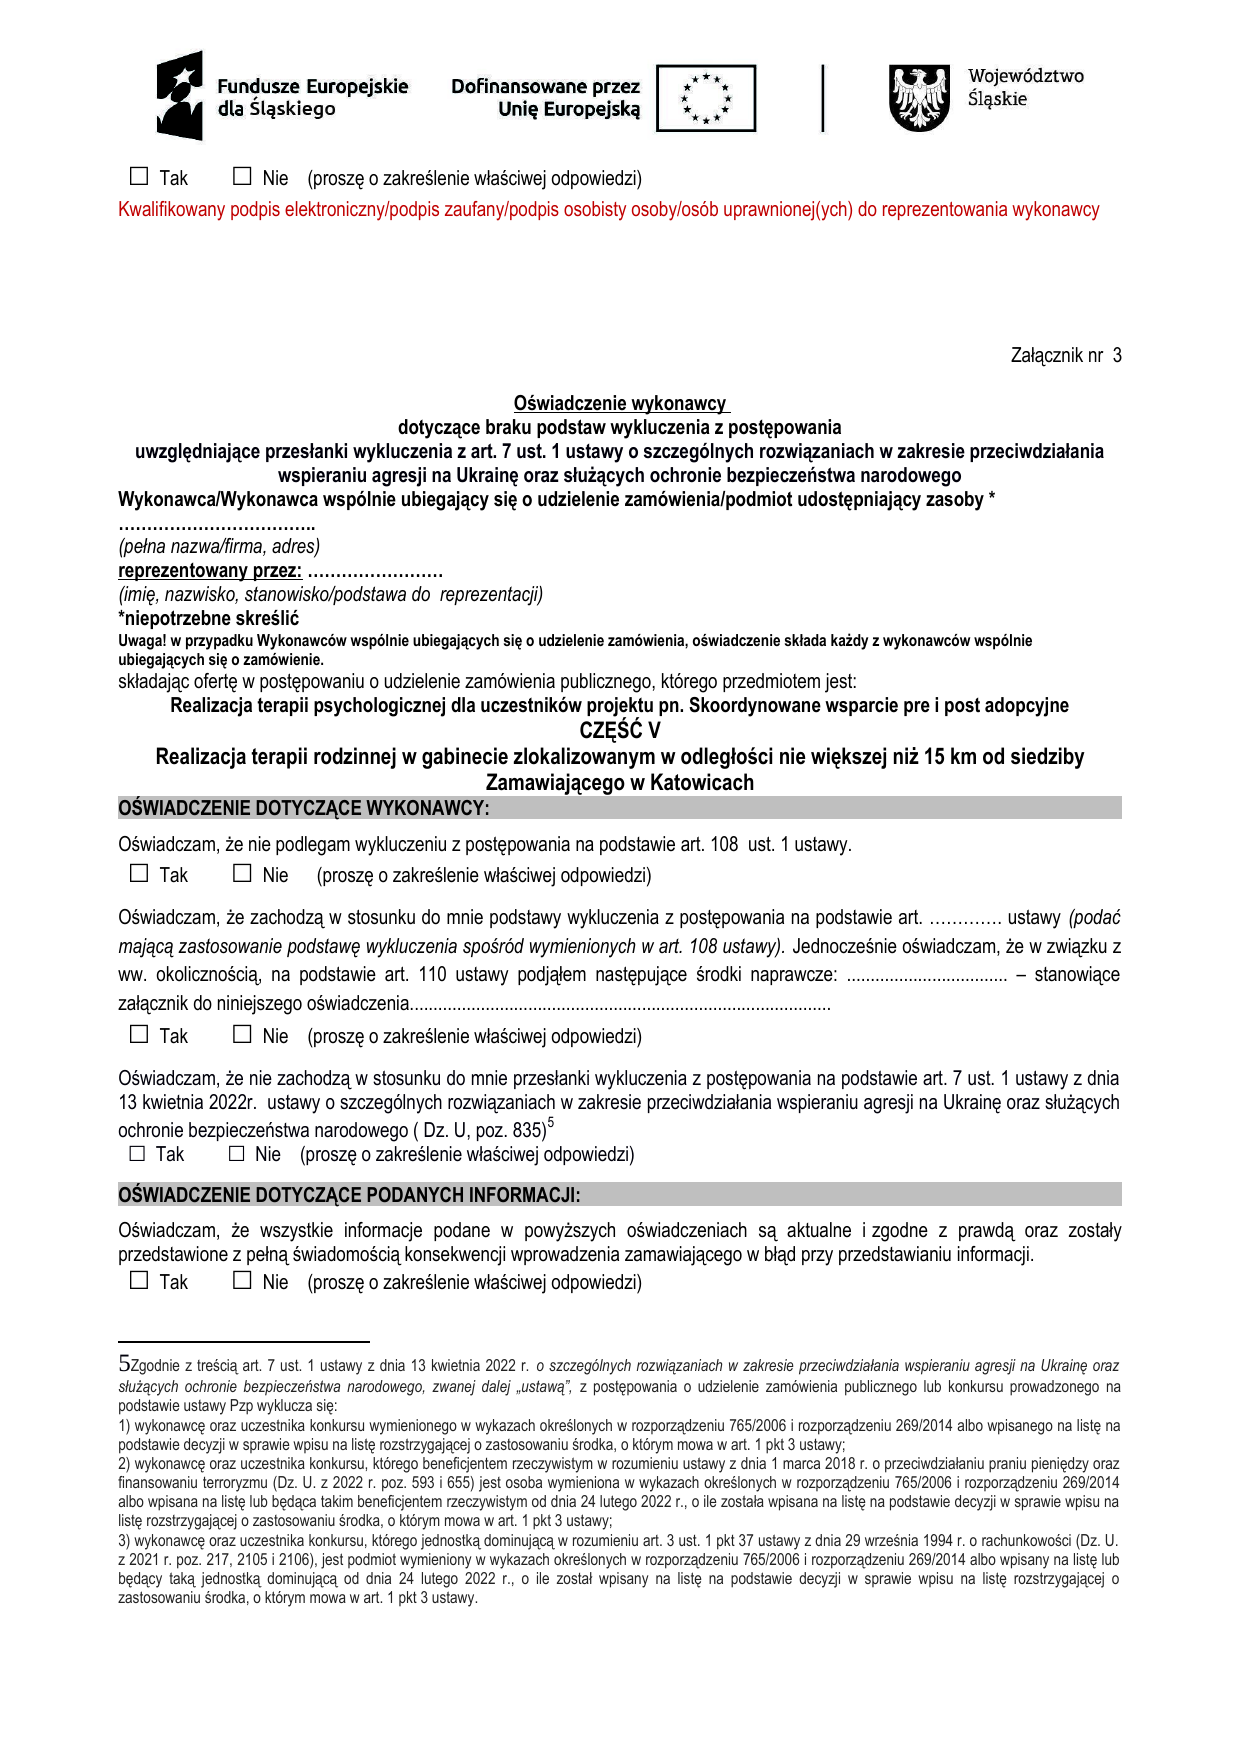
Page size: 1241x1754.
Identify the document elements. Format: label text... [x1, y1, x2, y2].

text Oświadczam, że nie zachodzą w stosunku do mnie przesłanki wykluczenia z postępowania na podstawie art. 7 ust. 1 ustawy z dnia 13 kwietnia 2022r. ustawy o szczególnych rozwiązaniach w zakresie przeciwdziałania wspieraniu agresji na Ukrainę oraz służących ochronie bezpieczeństwa narodowego ( Dz. U, poz. 835) [118, 1066, 1122, 1142]
text uwzględniające przesłanki wykluczenia z art. 7 ust. 1 ustawy o szczególnych rozwiązaniach w zakresie przeciwdziałania wspieraniu agresji na Ukrainę oraz służących ochronie bezpieczeństwa narodowego [118, 439, 1122, 487]
text ☐ Tak ☐ Nie (proszę o zakreślenie właściwej odpowiedzi) [118, 162, 1122, 191]
text (imię, nazwisko, stanowisko/podstawa do reprezentacji) [118, 582, 1122, 606]
picture [136, 28, 1105, 163]
text Załącznik nr 3 [118, 343, 1122, 367]
text OŚWIADCZENIE DOTYCZĄCE WYKONAWCY: [118, 796, 1122, 819]
text (pełna nazwa/firma, adres) [118, 534, 1122, 558]
text ☐ Tak ☐ Nie (proszę o zakreślenie właściwej odpowiedzi) [118, 1020, 1122, 1048]
text Realizacja terapii psychologicznej dla uczestników projektu pn. Skoordynowane wsparcie pre i post adopcyjne [118, 693, 1122, 717]
text OŚWIADCZENIE DOTYCZĄCE PODANYCH INFORMACJI: [118, 1182, 1122, 1206]
text Kwalifikowany podpis elektroniczny/podpis zaufany/podpis osobisty osoby/osób uprawnionej(ych) do reprezentowania wykonawcy [118, 197, 1122, 221]
text Realizacja terapii rodzinnej w gabinecie zlokalizowanym w odległości nie większej niż 15 km od siedziby Zamawiającego w Katowicach [118, 743, 1122, 796]
text składając ofertę w postępowaniu o udzielenie zamówienia publicznego, którego przedmiotem jest: [118, 669, 1122, 693]
text dotyczące braku podstaw wykluczenia z postępowania [118, 415, 1122, 439]
text *niepotrzebne skreślić [118, 606, 1122, 630]
text Uwaga! w przypadku Wykonawców wspólnie ubiegających się o udzielenie zamówienia, oświadczenie składa każdy z wykonawców wspólnie ubiegających się o zamówienie. [118, 630, 1122, 669]
text …………………………….. [118, 511, 1122, 534]
text CZĘŚĆ V [118, 717, 1122, 743]
text ☐ Tak ☐ Nie (proszę o zakreślenie właściwej odpowiedzi) [118, 859, 1122, 888]
text ☐ Tak ☐ Nie (proszę o zakreślenie właściwej odpowiedzi) [118, 1142, 1122, 1166]
text Oświadczam, że zachodzą w stosunku do mnie podstawy wykluczenia z postępowania na podstawie art. …………. ustawy (podać mającą zastosowanie podstawę wykluczenia spośród wymienionych w art. 108 ustawy). Jednocześnie oświadczam, że w związku z ww. okolicznością, na podstawie art. 110 ustawy podjąłem następujące środki naprawcze: .................................. – stanowiące załącznik do niniejszego oświadczenia......................................................................................... [118, 905, 1122, 1015]
text Oświadczam, że nie podlegam wykluczeniu z postępowania na podstawie art. 108 ust. 1 ustawy. [118, 832, 1122, 856]
text ☐ Tak ☐ Nie (proszę o zakreślenie właściwej odpowiedzi) [118, 1266, 1122, 1295]
text Wykonawca/Wykonawca wspólnie ubiegający się o udzielenie zamówienia/podmiot udostępniający zasoby * [118, 487, 1122, 511]
text Oświadczenie wykonawcy [118, 391, 1122, 415]
text Oświadczam, że wszystkie informacje podane w powyższych oświadczeniach są aktualne i zgodne z prawdą oraz zostały przedstawione z pełną świadomością konsekwencji wprowadzenia zamawiającego w błąd przy przedstawianiu informacji. [118, 1218, 1122, 1266]
text reprezentowany przez: …………………… [118, 558, 1122, 582]
